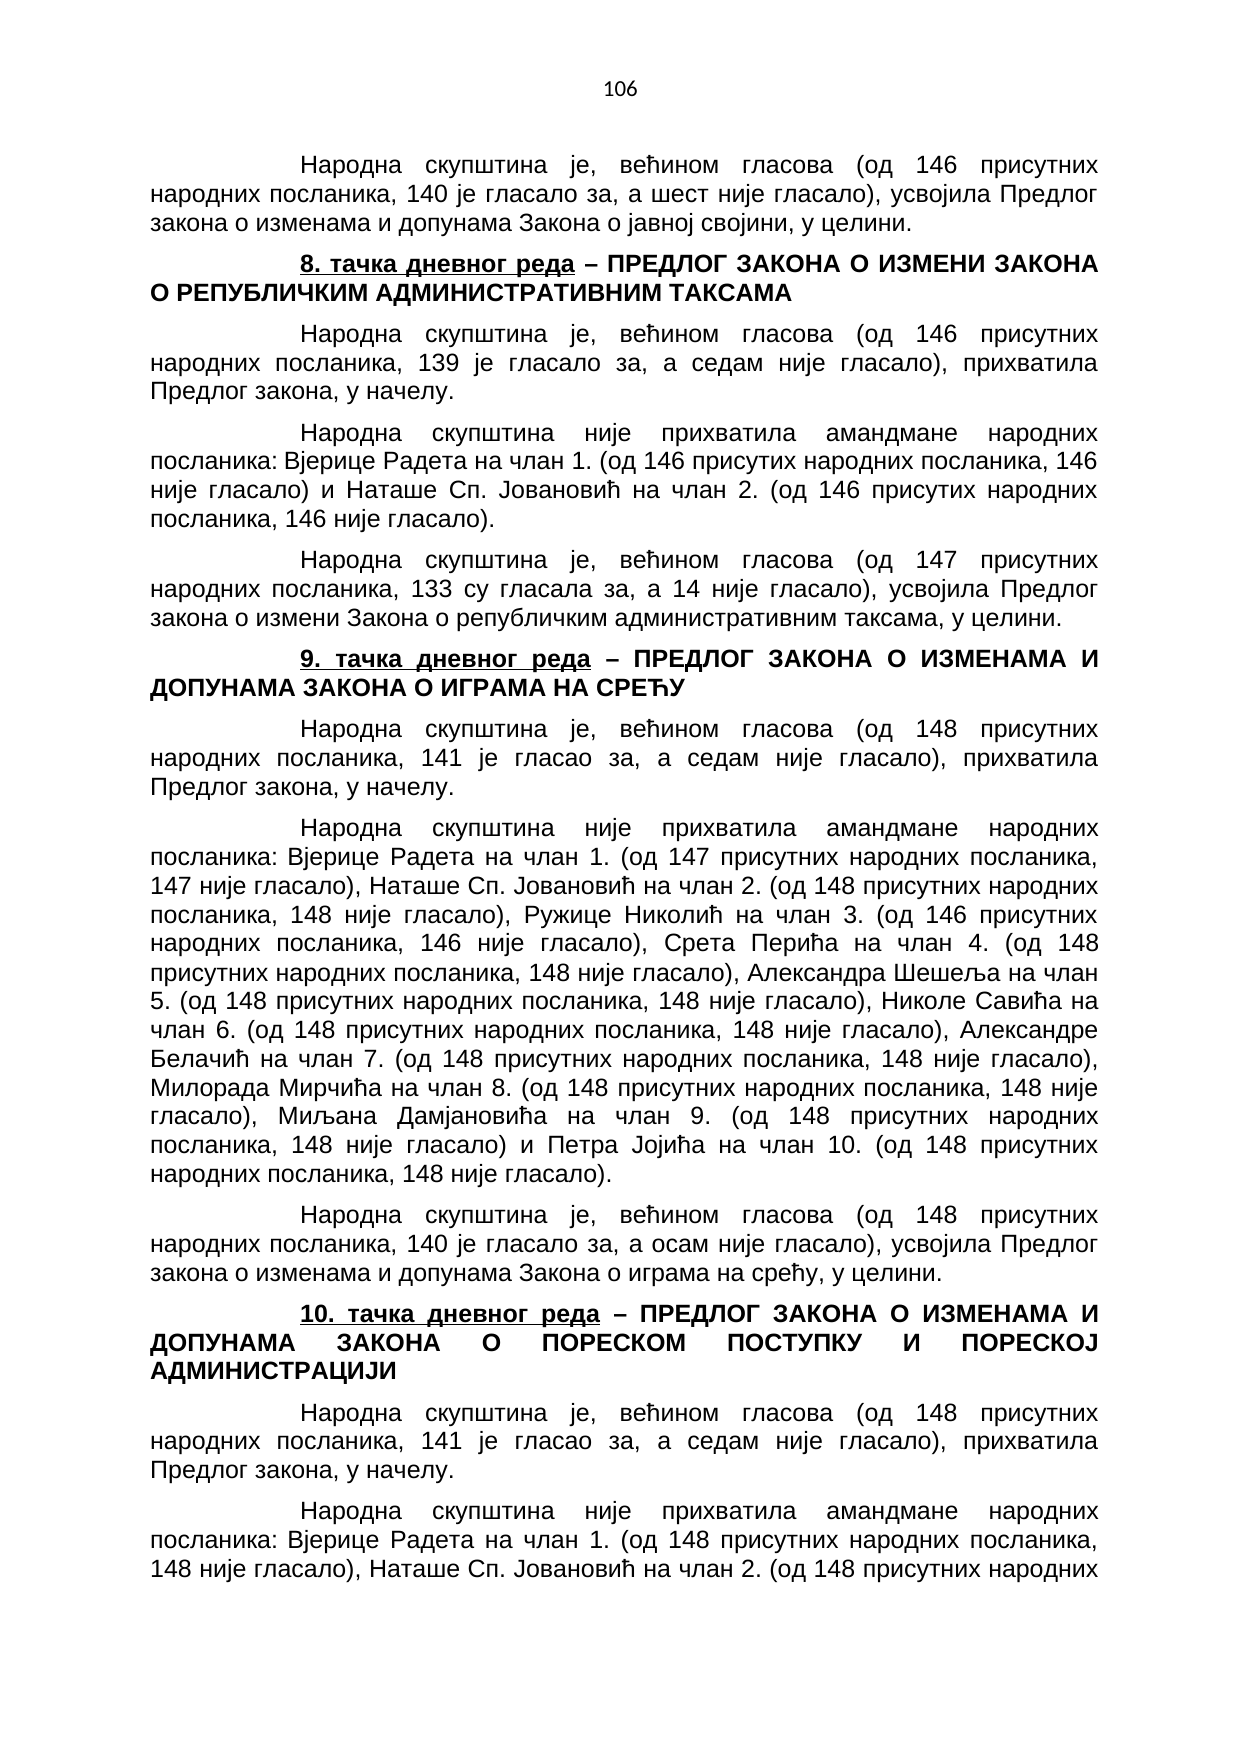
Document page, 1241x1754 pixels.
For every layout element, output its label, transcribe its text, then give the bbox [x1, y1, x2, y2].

text Народна скупштина је, већином гласова (од 148 присутних народних посланика, 141 је гласао за, а седам није гласало), прихватила Предлог закона, у начелу. [150, 1397, 1099, 1484]
text Народна скупштина је, већином гласова (од 147 присутних народних посланика, 133 су гласала за, а 14 није гласало), усвојила Предлог закона o измени Закона о републичким административним таксама, у целини. [150, 545, 1099, 632]
text 8. тачка дневног реда – ПРЕДЛОГ ЗАКОНА O ИЗМЕНИ ЗАКОНА О РЕПУБЛИЧКИМ АДМИНИСТРАТИВНИМ ТАКСАМА [150, 249, 1099, 306]
text Народна скупштина је, већином гласова (од 146 присутних народних посланика, 139 је гласало за, а седам није гласало), прихватила Предлог закона, у начелу. [150, 319, 1099, 405]
text Народна скупштина је, већином гласова (од 146 присутних народних посланика, 140 је гласало за, а шест није гласало), усвојила Предлог закона o изменама и допунама Закона о јавној својини, у целини. [150, 150, 1099, 236]
text Народна скупштина није прихватила амандмане народних посланика: Вјерице Радета на члан 1. (од 146 присутих народних посланика, 146 није гласало) и Наташе Сп. Јовановић на члан 2. (од 146 присутих народних посланика, 146 није гласало). [150, 417, 1099, 533]
text 9. тачка дневног реда – ПРЕДЛОГ ЗАКОНА O ИЗМЕНАМА И ДОПУНАМА ЗАКОНА О ИГРАМА НА СРЕЋУ [150, 644, 1099, 702]
text Народна скупштина је, већином гласова (од 148 присутних народних посланика, 140 је гласало за, а осам није гласало), усвојила Предлог закона o изменама и допунама Закона о играма на срећу, у целини. [150, 1200, 1099, 1286]
text 10. тачка дневног реда – ПРЕДЛОГ ЗАКОНА O ИЗМЕНАМА И ДОПУНАМА ЗАКОНА О ПОРЕСКОМ ПОСТУПКУ И ПОРЕСКОЈ АДМИНИСТРАЦИЈИ [150, 1299, 1099, 1385]
text Народна скупштина није прихватила амандмане народних посланика: Вјерице Радета на члан 1. (од 147 присутних народних посланика, 147 није гласало), Наташе Сп. Јовановић на члан 2. (од 148 присутних народних посланика, 148 није гласало), Ружице Николић на члан 3. (од 146 присутних народних посланика, 146 није гласало), Срета Перића на члан 4. (од 148 присутних народних посланика, 148 није гласало), Александра Шешеља на члан 5. (од 148 присутних народних посланика, 148 није гласало), Николе Савића на члан 6. (од 148 присутних народних посланика, 148 није гласало), Александре Белачић на члан 7. (од 148 присутних народних посланика, 148 није гласало), Милорада Мирчића на члан 8. (од 148 присутних народних посланика, 148 није гласало), Миљана Дамјановића на члан 9. (од 148 присутних народних посланика, 148 није гласало) и Петра Јојића на члан 10. (од 148 присутних народних посланика, 148 није гласало). [150, 813, 1099, 1187]
text Народна скупштина је, већином гласова (од 148 присутних народних посланика, 141 је гласао за, а седам није гласало), прихватила Предлог закона, у начелу. [150, 714, 1099, 800]
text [150, 1496, 1099, 1583]
